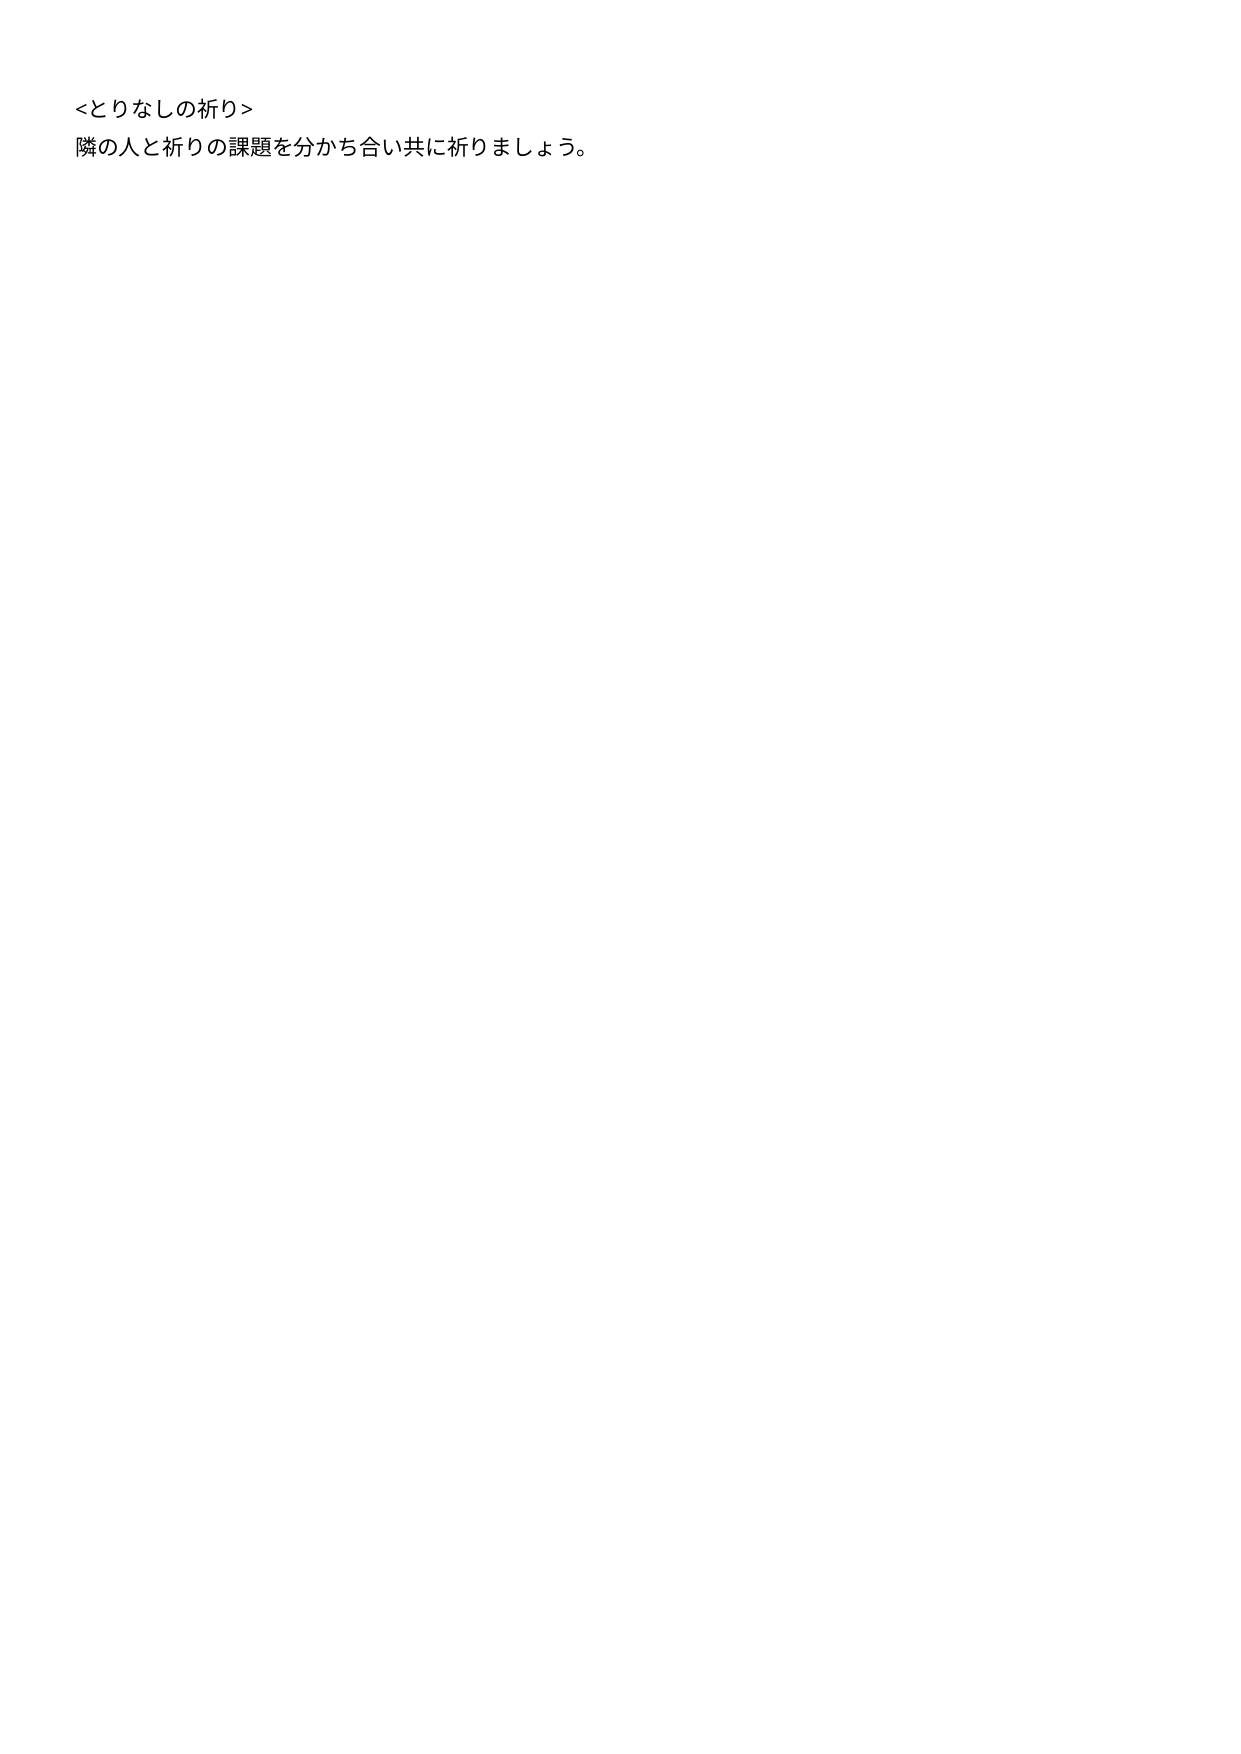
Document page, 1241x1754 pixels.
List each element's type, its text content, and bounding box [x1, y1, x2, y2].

text 隣の人と祈りの課題を分かち合い共に祈りましょう。 [75, 127, 1165, 164]
text <とりなしの祈り> [75, 89, 1165, 127]
